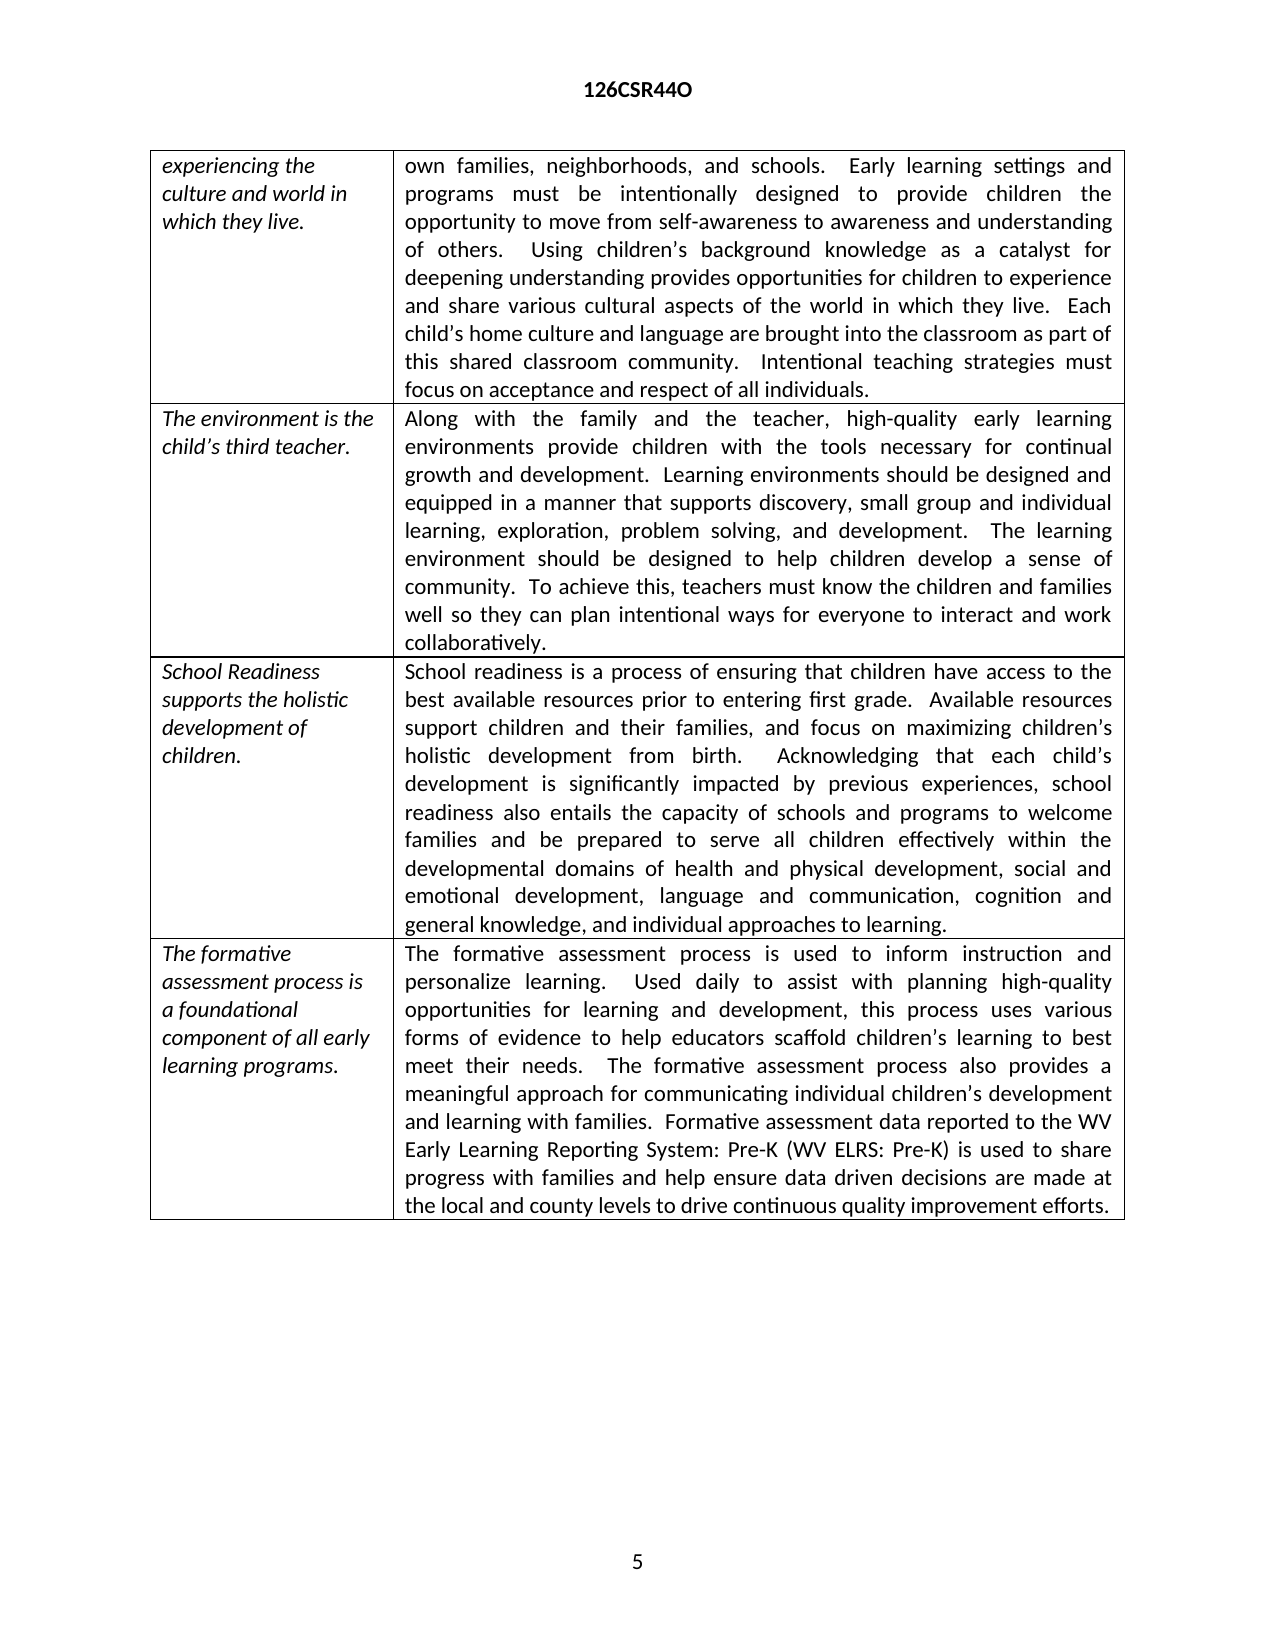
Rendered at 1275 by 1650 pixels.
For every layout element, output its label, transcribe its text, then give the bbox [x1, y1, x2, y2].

table_cell The environment is the child’s third teacher. [151, 404, 393, 656]
table_cell The formative assessment process is used to inform instruction and personalize learning. Used daily to assist with planning high-quality opportunities for learning and development, this process uses various forms of evidence to help educators scaffold children’s learning to best meet their needs. The formative assessment process also provides a meaningful approach for communicating individual children’s development and learning with families. Formative assessment data reported to the WV Early Learning Reporting System: Pre-K (WV ELRS: Pre-K) is used to share progress with families and help ensure data driven decisions are made at the local and county levels to drive continuous quality improvement efforts. [394, 939, 1124, 1219]
table_cell The formative assessment process is a foundational component of all early learning programs. [151, 939, 393, 1219]
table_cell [151, 151, 393, 403]
table_cell School readiness is a process of ensuring that children have access to the best available resources prior to entering first grade. Available resources support children and their families, and focus on maximizing children’s holistic development from birth. Acknowledging that each child’s development is significantly impacted by previous experiences, school readiness also entails the capacity of schools and programs to welcome families and be prepared to serve all children effectively within the developmental domains of health and physical development, social and emotional development, language and communication, cognition and general knowledge, and individual approaches to learning. [394, 658, 1124, 938]
table_cell Along with the family and the teacher, high-quality early learning environments provide children with the tools necessary for continual growth and development. Learning environments should be designed and equipped in a manner that supports discovery, small group and individual learning, exploration, problem solving, and development. The learning environment should be designed to help children develop a sense of community. To achieve this, teachers must know the children and families well so they can plan intentional ways for everyone to interact and work collaboratively. [394, 404, 1124, 656]
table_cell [394, 151, 1124, 403]
table_cell School Readiness supports the holistic development of children. [151, 658, 393, 938]
